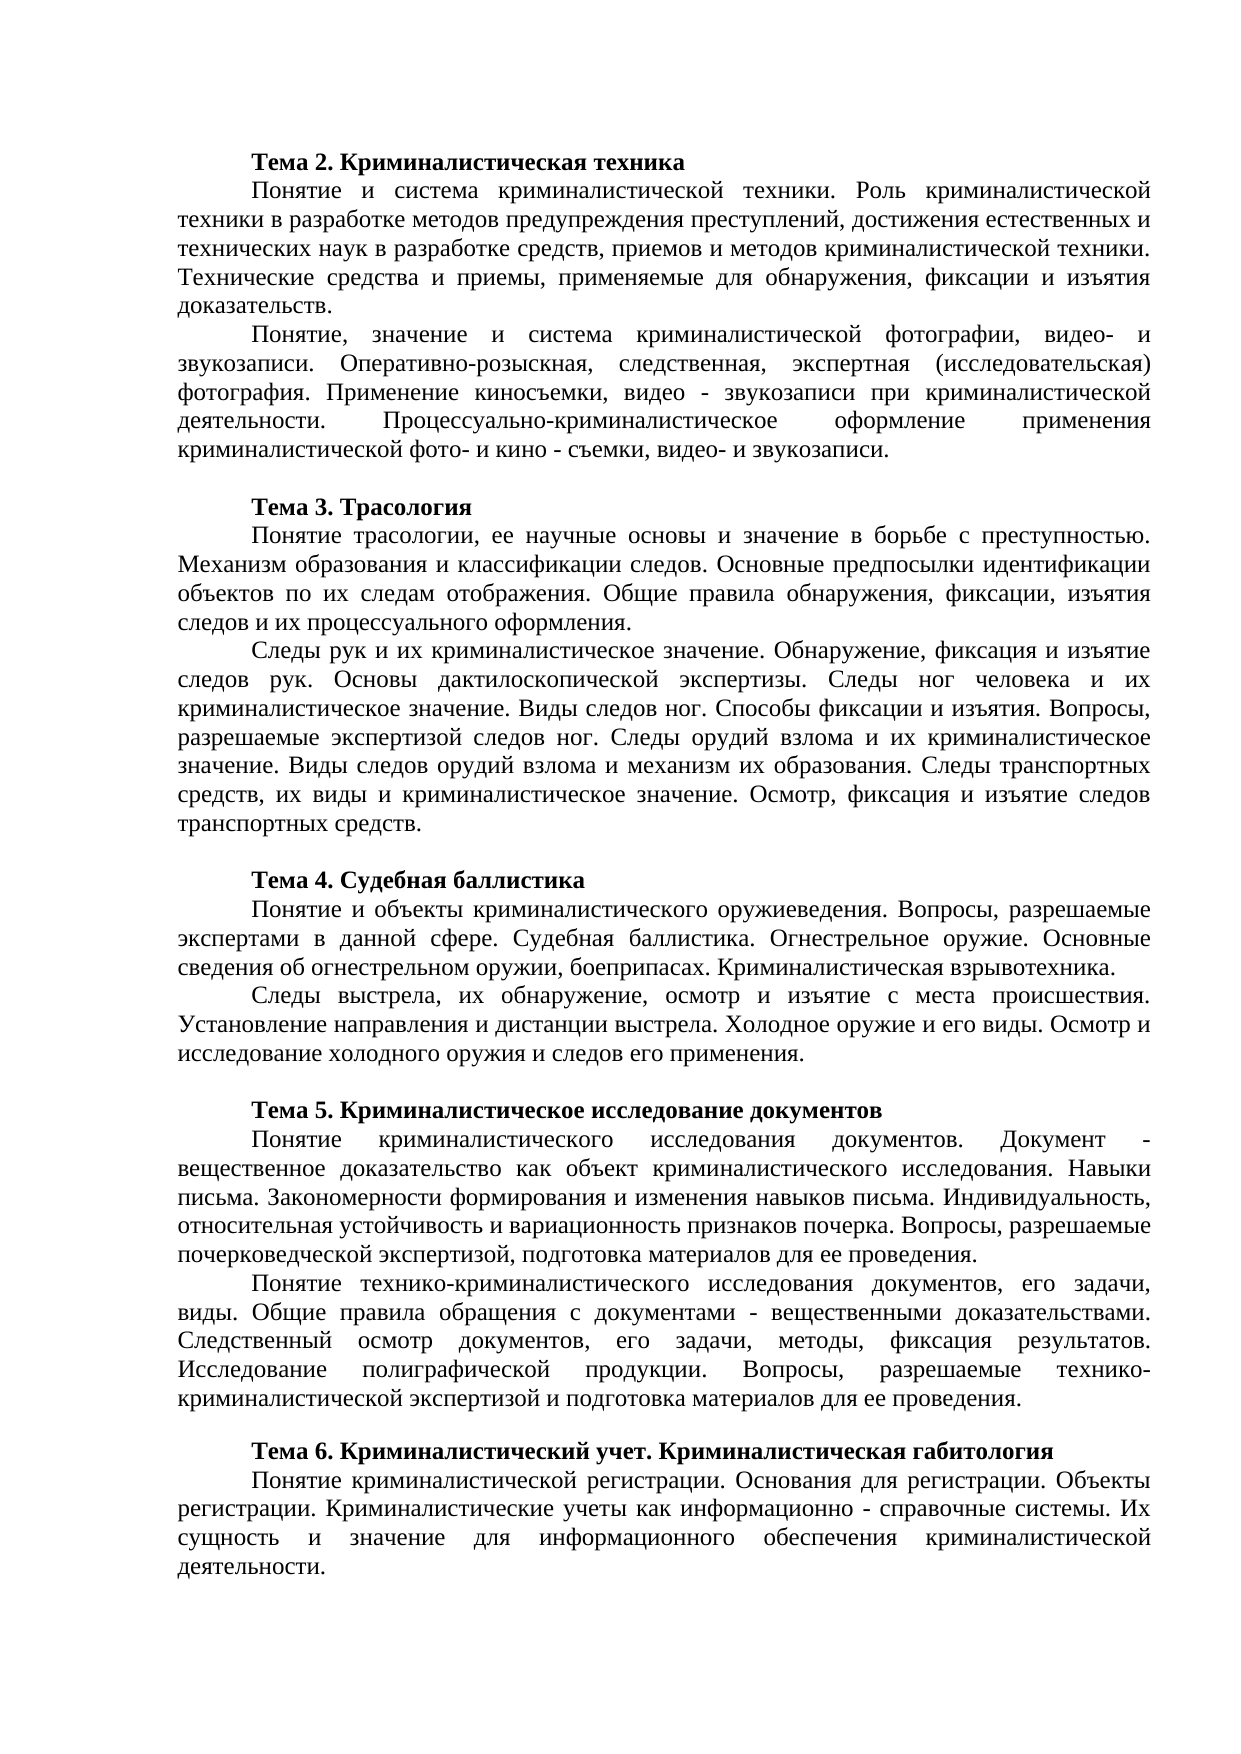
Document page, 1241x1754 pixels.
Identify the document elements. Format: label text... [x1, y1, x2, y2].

text Тема 3. Трасология [177, 492, 1152, 521]
text Тема 4. Судебная баллистика [177, 866, 1152, 894]
text Следы рук и их криминалистическое значение. Обнаружение, фиксация и изъятие следов рук. Основы дактилоскопической экспертизы. Следы ног человека и их криминалистическое значение. Виды следов ног. Способы фиксации и изъятия. Вопросы, разрешаемые экспертизой следов ног. Следы орудий взлома и их криминалистическое значение. Виды следов орудий взлома и механизм их образования. Следы транспортных средств, их виды и криминалистическое значение. Осмотр, фиксация и изъятие следов транспортных средств. [177, 636, 1152, 837]
text Тема 6. Криминалистический учет. Криминалистическая габитология [177, 1436, 1152, 1465]
text Понятие криминалистической регистрации. Основания для регистрации. Объекты регистрации. Криминалистические учеты как информационно - справочные системы. Их сущность и значение для информационного обеспечения криминалистической деятельности. [177, 1465, 1152, 1580]
text Понятие и объекты криминалистического оружиеведения. Вопросы, разрешаемые экспертами в данной сфере. Судебная баллистика. Огнестрельное оружие. Основные сведения об огнестрельном оружии, боеприпасах. Криминалистическая взрывотехника. [177, 894, 1152, 981]
text Понятие трасологии, ее научные основы и значение в борьбе с преступностью. Механизм образования и классификации следов. Основные предпосылки идентификации объектов по их следам отображения. Общие правила обнаружения, фиксации, изъятия следов и их процессуального оформления. [177, 521, 1152, 636]
text Понятие криминалистического исследования документов. Документ - вещественное доказательство как объект криминалистического исследования. Навыки письма. Закономерности формирования и изменения навыков письма. Индивидуальность, относительная устойчивость и вариационность признаков почерка. Вопросы, разрешаемые почерковедческой экспертизой, подготовка материалов для ее проведения. [177, 1124, 1152, 1268]
text Тема 5. Криминалистическое исследование документов [177, 1096, 1152, 1124]
text Понятие, значение и система криминалистической фотографии, видео- и звукозаписи. Оперативно-розыскная, следственная, экспертная (исследовательская) фотография. Применение киносъемки, видео - звукозаписи при криминалистической деятельности. Процессуально-криминалистическое оформление применения криминалистической фото- и кино - съемки, видео- и звукозаписи. [177, 319, 1152, 463]
text Следы выстрела, их обнаружение, осмотр и изъятие с места происшествия. Установление направления и дистанции выстрела. Холодное оружие и его виды. Осмотр и исследование холодного оружия и следов его применения. [177, 981, 1152, 1067]
text Тема 2. Криминалистическая техника [177, 147, 1152, 176]
text Понятие и система криминалистической техники. Роль криминалистической техники в разработке методов предупреждения преступлений, достижения естественных и технических наук в разработке средств, приемов и методов криминалистической техники. Технические средства и приемы, применяемые для обнаружения, фиксации и изъятия доказательств. [177, 176, 1152, 319]
text Понятие технико-криминалистического исследования документов, его задачи, виды. Общие правила обращения с документами - вещественными доказательствами. Следственный осмотр документов, его задачи, методы, фиксация результатов. Исследование полиграфической продукции. Вопросы, разрешаемые технико-криминалистической экспертизой и подготовка материалов для ее проведения. [177, 1268, 1152, 1412]
